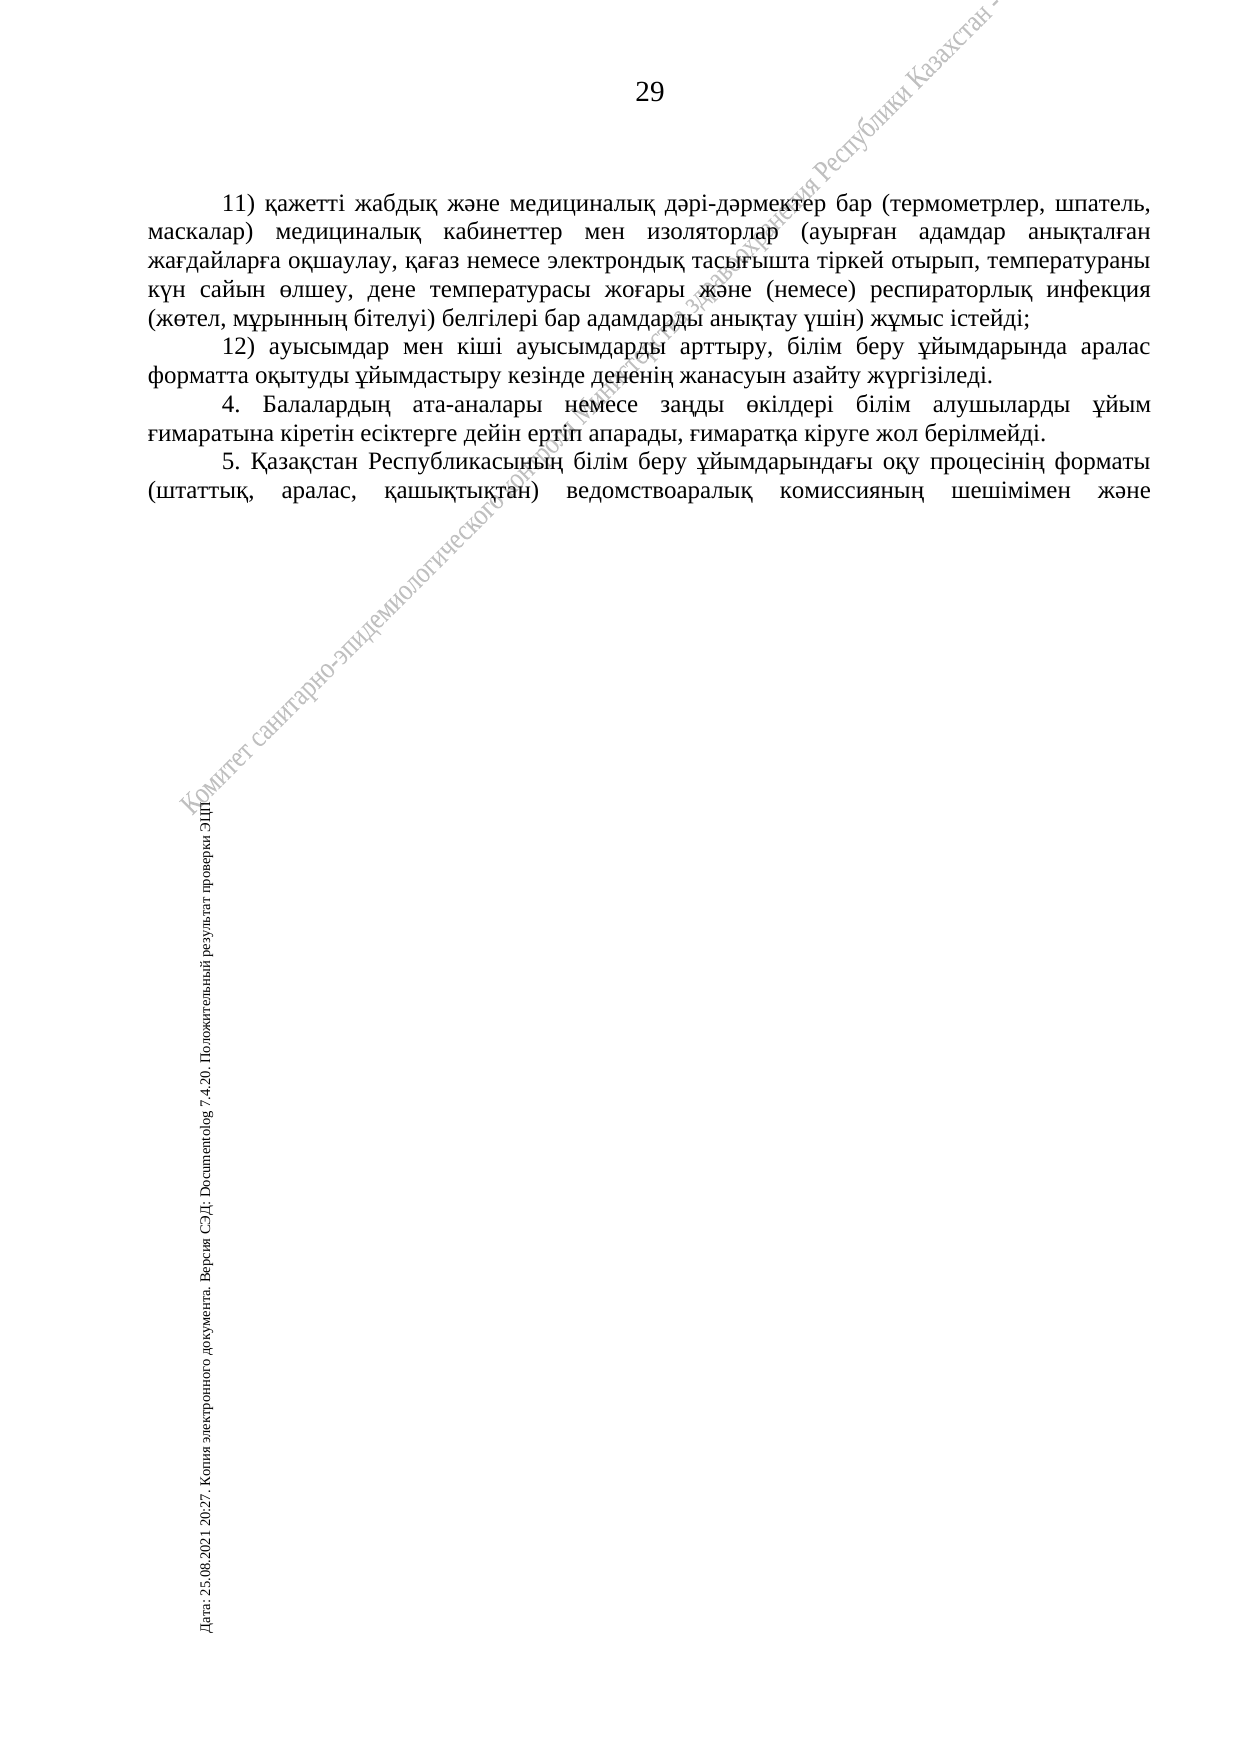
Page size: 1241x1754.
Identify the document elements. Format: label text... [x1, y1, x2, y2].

text 4. Балалардың ата-аналары немесе заңды өкілдері білім алушыларды ұйым ғимаратына кіретін есіктерге дейін ертіп апарады, ғимаратқа кіруге жол берілмейді. [148, 389, 1152, 446]
text 5. Қазақстан Республикасының білім беру ұйымдарындағы оқу процесінің форматы (штаттық, аралас, қашықтықтан) ведомствоаралық комиссияның шешімімен және эпидемиологиялық жағдайды ескере отырып, Қазақстан Республикасының Бас мемлекеттік санитариялық дәрігерінің қаулыларымен айқындалады. [148, 446, 1152, 504]
text 12) ауысымдар мен кіші ауысымдарды арттыру, білім беру ұйымдарында аралас форматта оқытуды ұйымдастыру кезінде дененің жанасуын азайту жүргізіледі. [148, 331, 1152, 389]
text 11) қажетті жабдық және медициналық дәрі-дәрмектер бар (термометрлер, шпатель, маскалар) медициналық кабинеттер мен изоляторлар (ауырған адамдар анықталған жағдайларға оқшаулау, қағаз немесе электрондық тасығышта тіркей отырып, температураны күн сайын өлшеу, дене температурасы жоғары және (немесе) респираторлық инфекция (жөтел, мұрынның бітелуі) белгілері бар адамдарды анықтау үшін) жұмыс істейді; [148, 188, 1152, 331]
